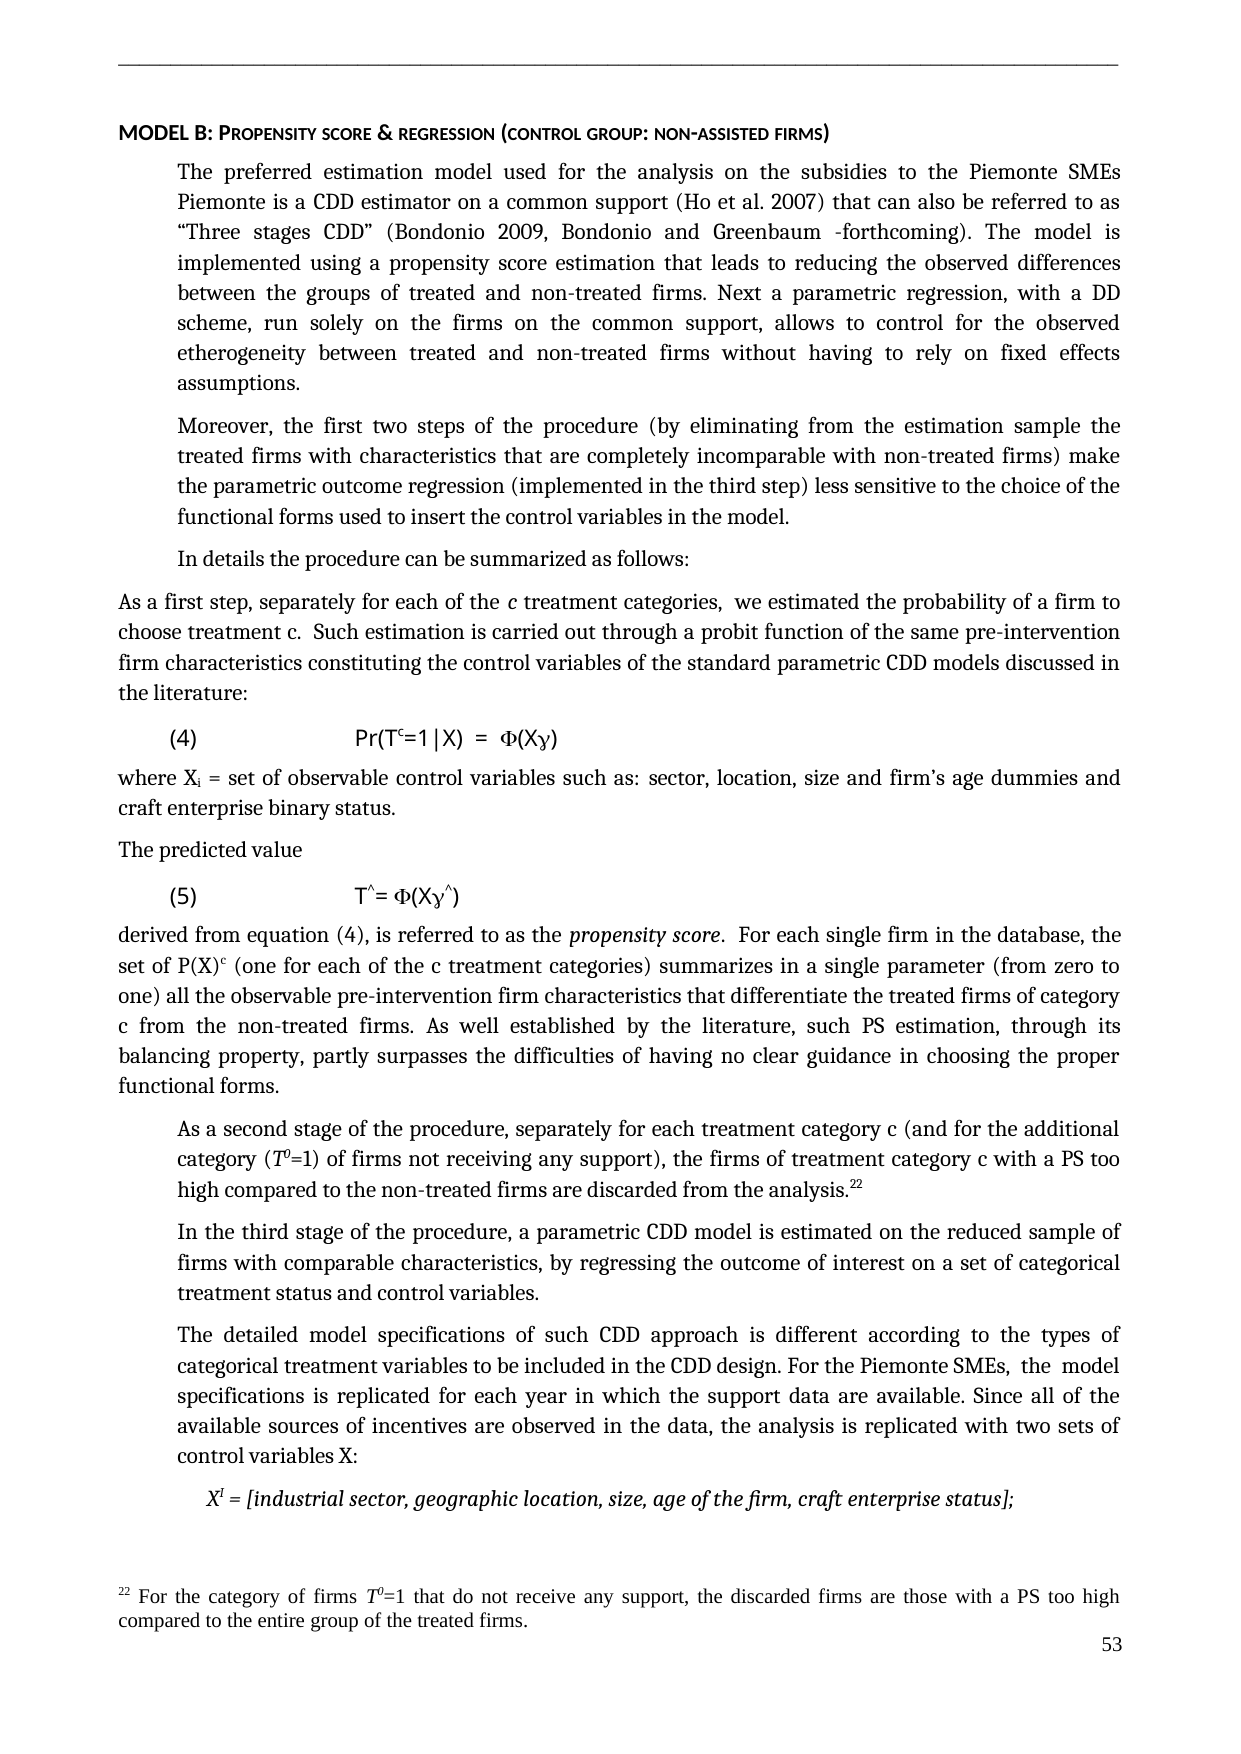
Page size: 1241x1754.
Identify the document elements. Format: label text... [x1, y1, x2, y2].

text derived from equation (4), is referred to as the propensity score. For each single firm in the database, the set of P(X)c (one for each of the c treatment categories) summarizes in a single parameter (from zero to one) all the observable pre-intervention firm characteristics that differentiate the treated firms of category c from the non-treated firms. As well established by the literature, such PS estimation, through its balancing property, partly surpasses the difficulties of having no clear guidance in choosing the proper functional forms. [118, 922, 1122, 1099]
text As a second stage of the procedure, separately for each treatment category c (and for the additional category (T0=1) of firms not receiving any support), the firms of treatment category c with a PS too high compared to the non-treated firms are discarded from the analysis. [177, 1116, 1122, 1203]
text In details the procedure can be summarized as follows: [177, 546, 1122, 572]
text The preferred estimation model used for the analysis on the subsidies to the Piemonte SMEs Piemonte is a CDD estimator on a common support (Ho et al. 2007) that can also be referred to as “Three stages CDD” (Bondonio 2009, Bondonio and Greenbaum -forthcoming). The model is implemented using a propensity score estimation that leads to reducing the observed differences between the groups of treated and non-treated firms. Next a parametric regression, with a DD scheme, run solely on the firms on the common support, allows to control for the observed etherogeneity between treated and non-treated firms without having to rely on fixed effects assumptions. [177, 159, 1122, 396]
text The detailed model specifications of such CDD approach is different according to the types of categorical treatment variables to be included in the CDD design. For the Piemonte SMEs, the model specifications is replicated for each year in which the support data are available. Since all of the available sources of incentives are observed in the data, the analysis is replicated with two sets of control variables X: [177, 1322, 1122, 1469]
text In the third stage of the procedure, a parametric CDD model is estimated on the reduced sample of firms with comparable characteristics, by regressing the outcome of interest on a set of categorical treatment status and control variables. [177, 1219, 1122, 1306]
text where Xi = set of observable control variables such as: sector, location, size and firm’s age dummies and craft enterprise binary status. [118, 764, 1122, 821]
list T^= (X^) [169, 880, 1126, 911]
text As a first step, separately for each of the c treatment categories, we estimated the probability of a firm to choose treatment c. Such estimation is carried out through a probit function of the same pre-intervention firm characteristics constituting the control variables of the standard parametric CDD models discussed in the literature: [118, 589, 1122, 706]
subtitle MODEL B: Propensity score & regression (control group: non-assisted firms) [118, 118, 1122, 146]
text The predicted value [118, 837, 1122, 864]
text Moreover, the first two steps of the procedure (by eliminating from the estimation sample the treated firms with characteristics that are completely incomparable with non-treated firms) make the parametric outcome regression (implemented in the third step) less sensitive to the choice of the functional forms used to insert the control variables in the model. [177, 413, 1122, 530]
text XI = [industrial sector, geographic location, size, age of the firm, craft enterprise status]; [207, 1486, 1122, 1512]
list Pr(Tc=1|X) = (X) [169, 722, 1126, 753]
